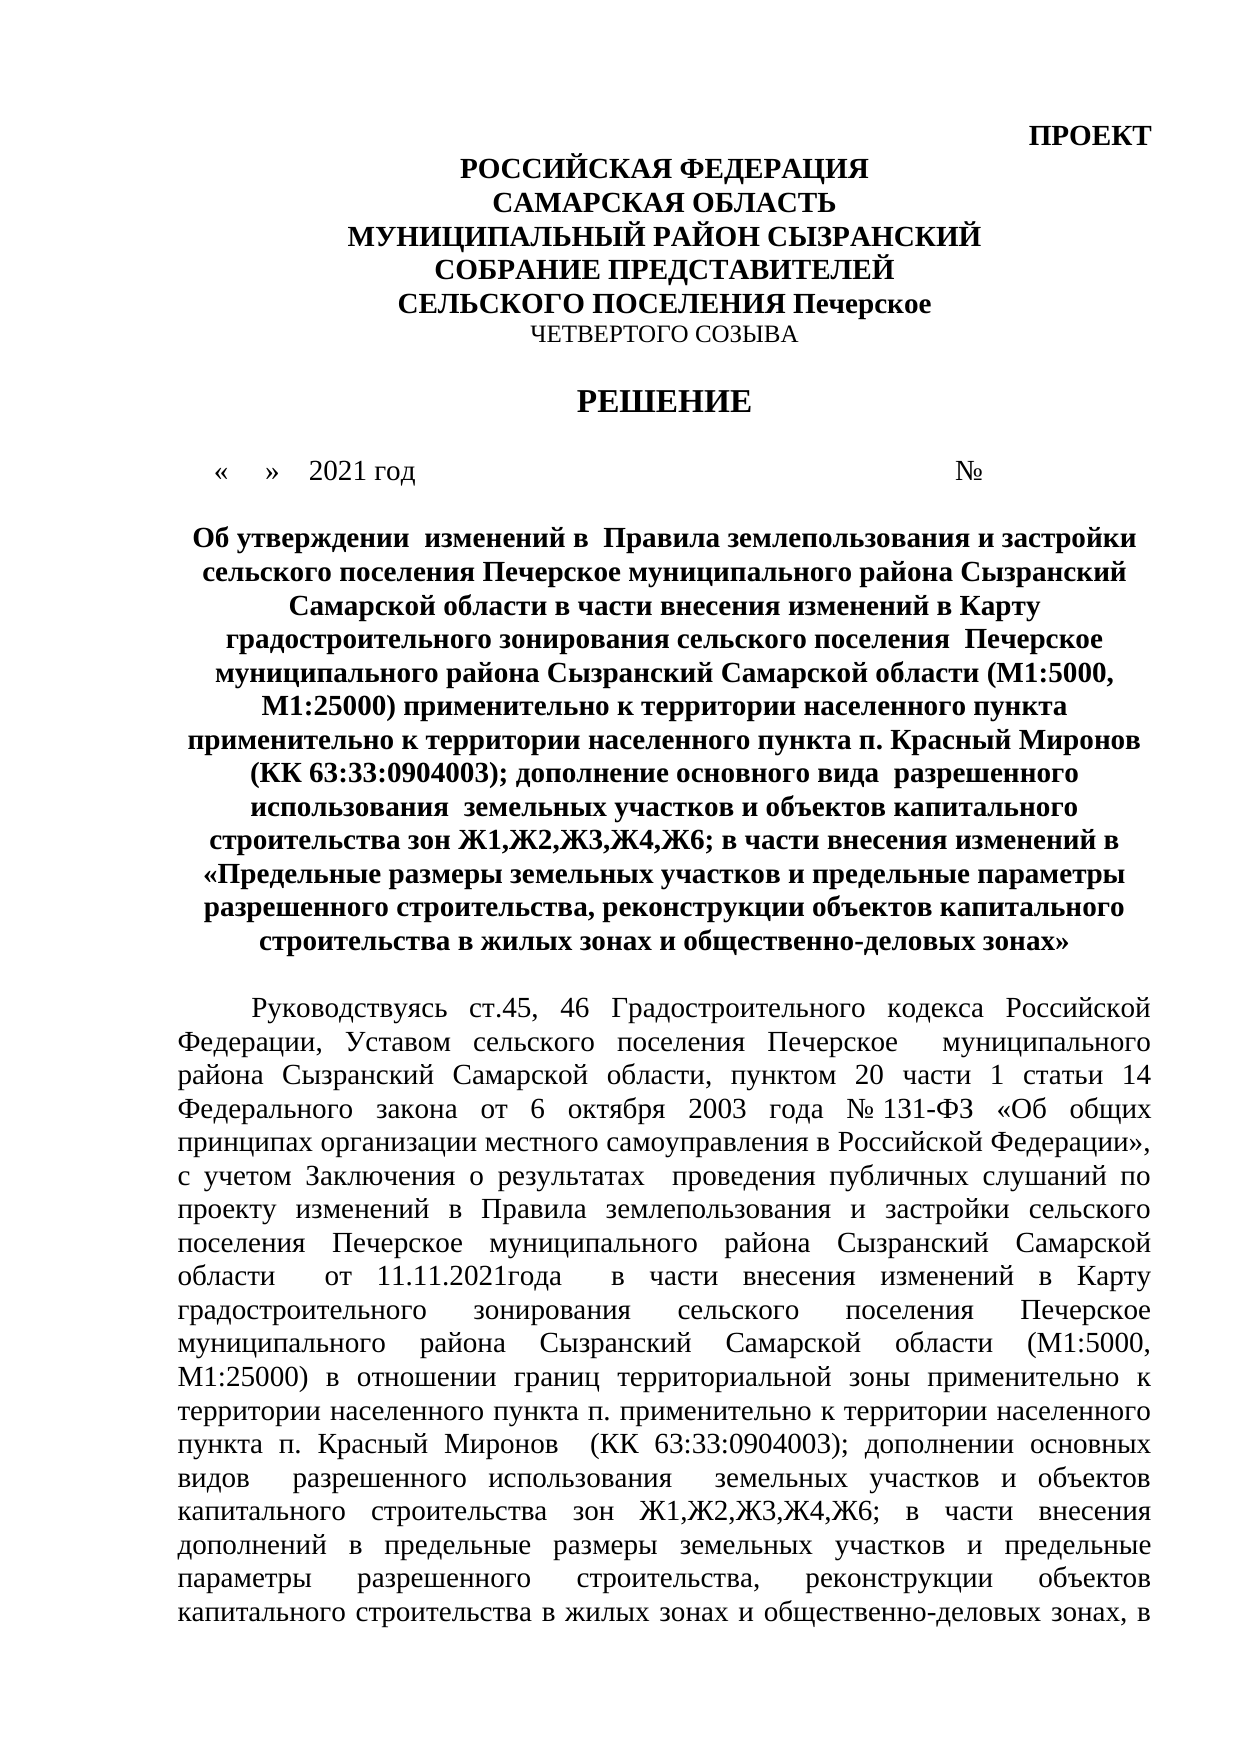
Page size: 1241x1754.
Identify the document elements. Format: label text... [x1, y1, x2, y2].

text САМАРСКАЯ ОБЛАСТЬ [177, 185, 1152, 219]
text « » 2021 год № [177, 453, 1152, 487]
text Об утверждении изменений в Правила землепользования и застройки сельского поселения Печерское муниципального района Сызранский Самарской области в части внесения изменений в Карту градостроительного зонирования сельского поселения Печерское муниципального района Сызранский Самарской области (М1:5000, М1:25000) применительно к территории населенного пункта [177, 521, 1152, 722]
text ПРОЕКТ [177, 118, 1152, 152]
text РОССИЙСКАЯ ФЕДЕРАЦИЯ [177, 152, 1152, 185]
text ЧЕТВЕРТОГО СОЗЫВА [177, 319, 1152, 348]
text применительно к территории населенного пункта п. Красный Миронов (КК 63:33:0904003); дополнение основного вида разрешенного использования земельных участков и объектов капитального строительства зон Ж1,Ж2,Ж3,Ж4,Ж6; в части внесения изменений в «Предельные размеры земельных участков и предельные параметры разрешенного строительства, реконструкции объектов капитального строительства в жилых зонах и общественно-деловых зонах» [177, 722, 1152, 957]
text МУНИЦИПАЛЬНЫЙ РАЙОН СЫЗРАНСКИЙ [177, 219, 1152, 252]
text РЕШЕНИЕ [177, 382, 1152, 420]
text СОБРАНИЕ ПРЕДСТАВИТЕЛЕЙ [177, 252, 1152, 286]
text СЕЛЬСКОГО ПОСЕЛЕНИЯ Печерское [177, 286, 1152, 319]
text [177, 990, 1152, 1627]
